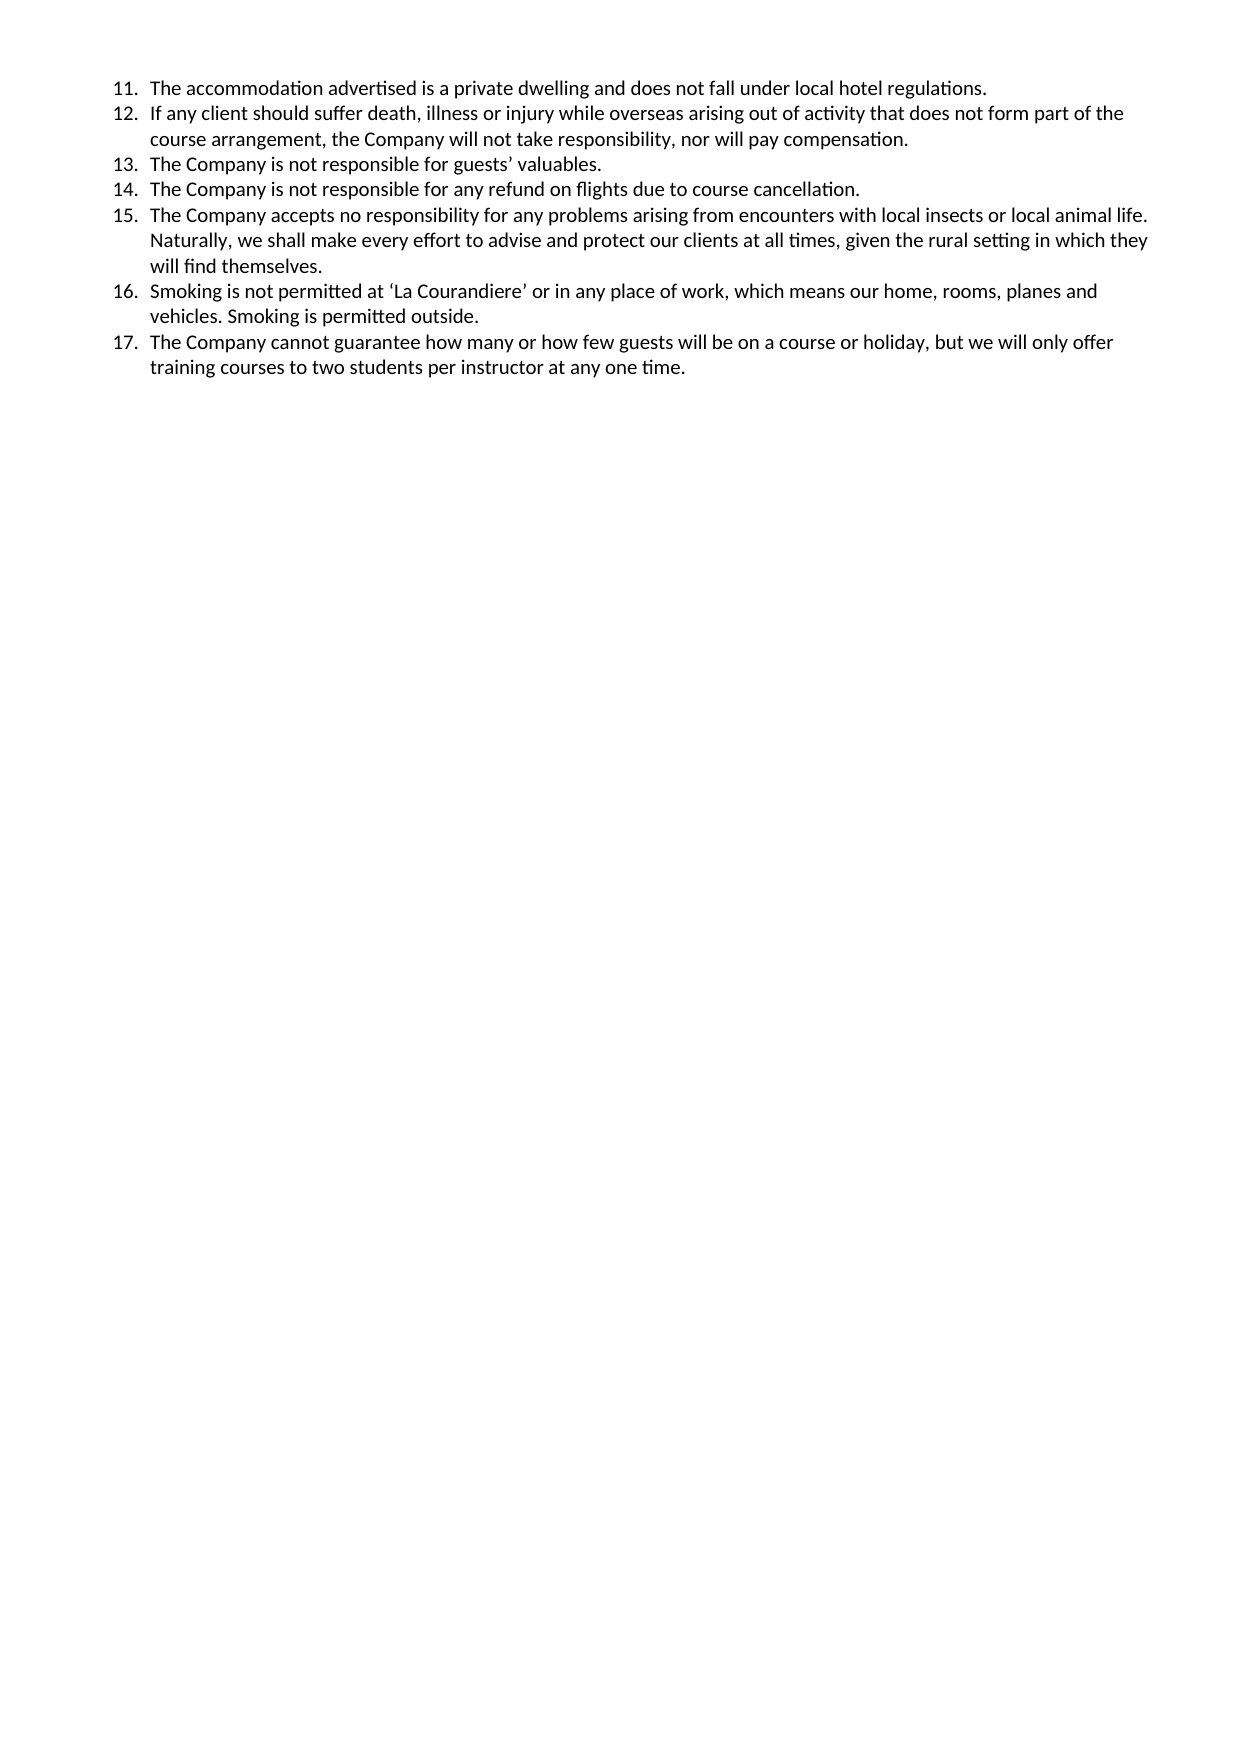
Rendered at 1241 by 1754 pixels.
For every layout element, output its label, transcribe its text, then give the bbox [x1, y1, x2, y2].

list The Company cannot guarantee how many or how few guests will be on a course or holiday, but we will only offer training courses to two students per instructor at any one time. [112, 329, 1165, 380]
list The Company is not responsible for guests’ valuables. [112, 151, 1165, 177]
list If any client should suffer death, illness or injury while overseas arising out of activity that does not form part of the course arrangement, the Company will not take responsibility, nor will pay compensation. [112, 100, 1165, 151]
list The Company is not responsible for any refund on flights due to course cancellation. [112, 177, 1165, 202]
list Smoking is not permitted at ‘La Courandiere’ or in any place of work, which means our home, rooms, planes and vehicles. Smoking is permitted outside. [112, 278, 1165, 329]
list The Company accepts no responsibility for any problems arising from encounters with local insects or local animal life. Naturally, we shall make every effort to advise and protect our clients at all times, given the rural setting in which they will find themselves. [112, 202, 1165, 278]
list The accommodation advertised is a private dwelling and does not fall under local hotel regulations. [112, 75, 1165, 100]
